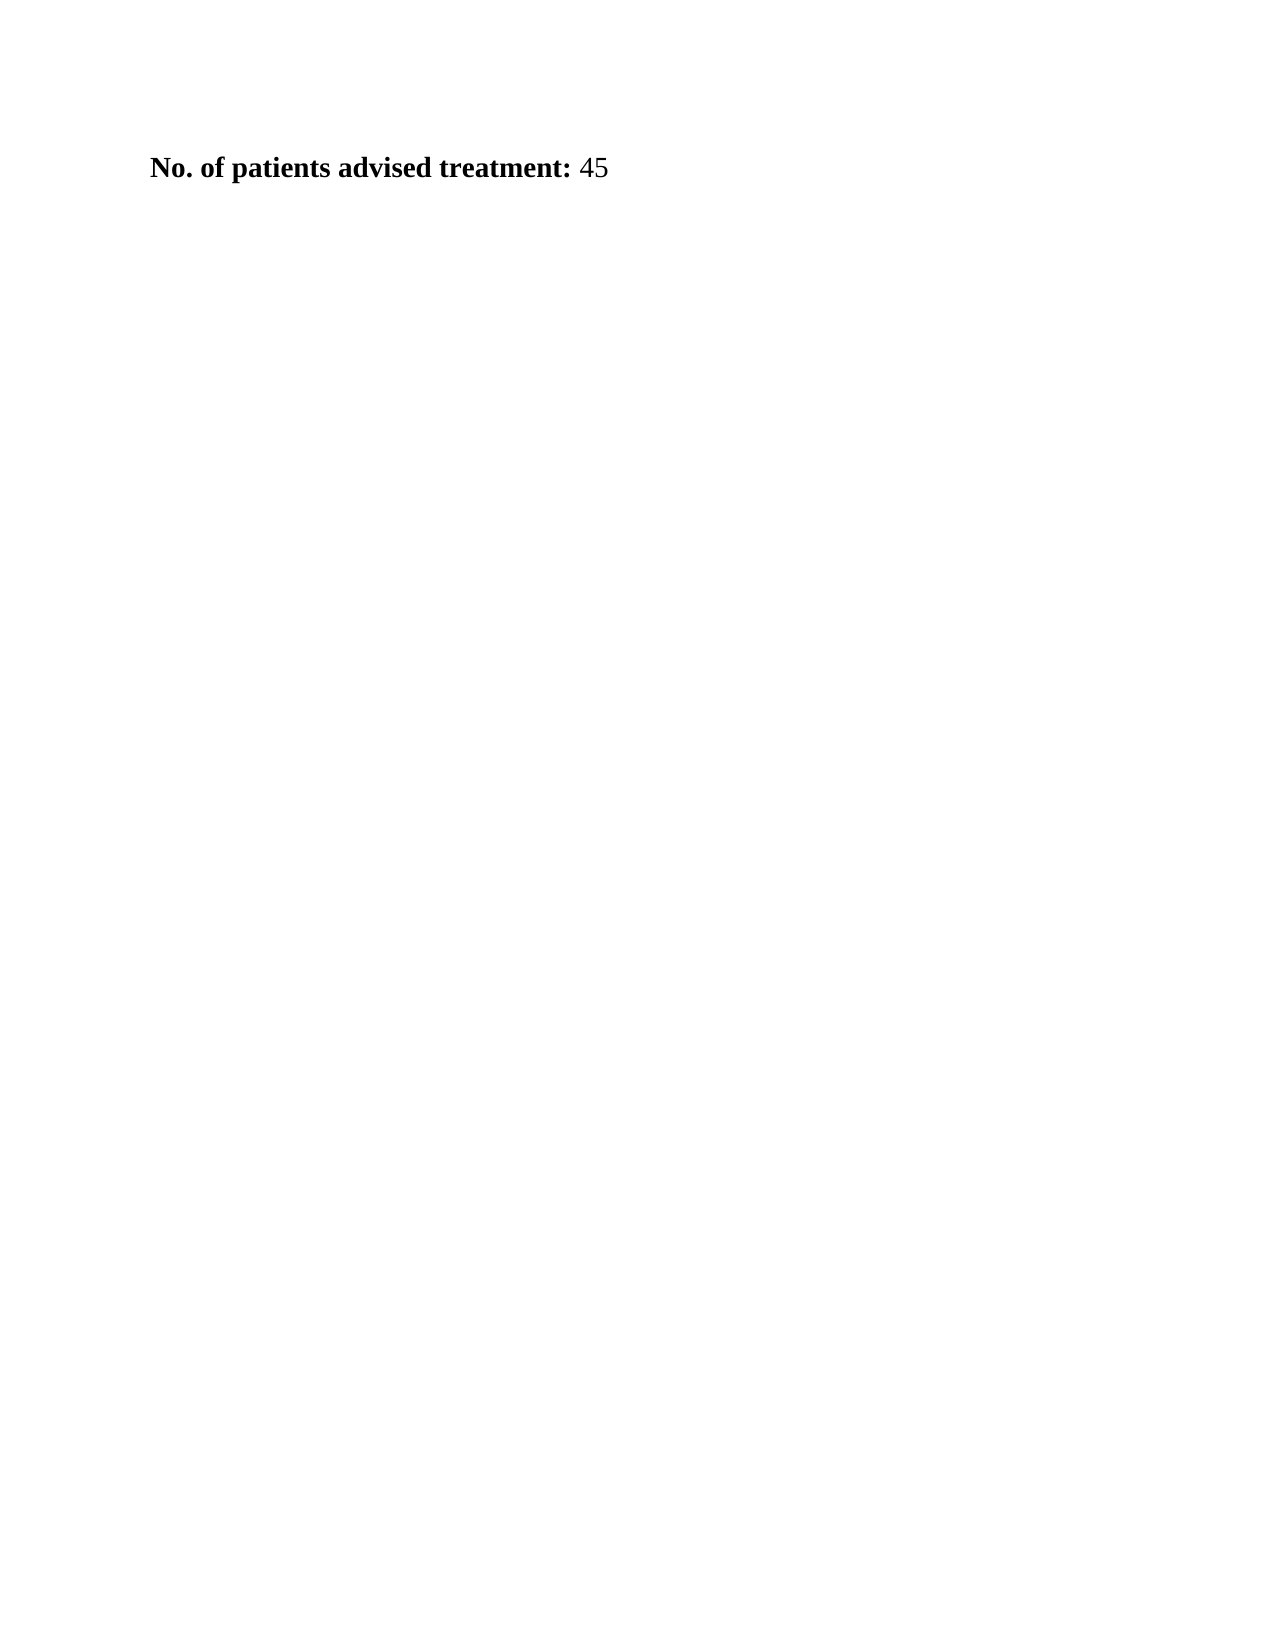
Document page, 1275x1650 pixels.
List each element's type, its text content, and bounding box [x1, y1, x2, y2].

text No. of patients advised treatment: 45 [150, 150, 1125, 183]
